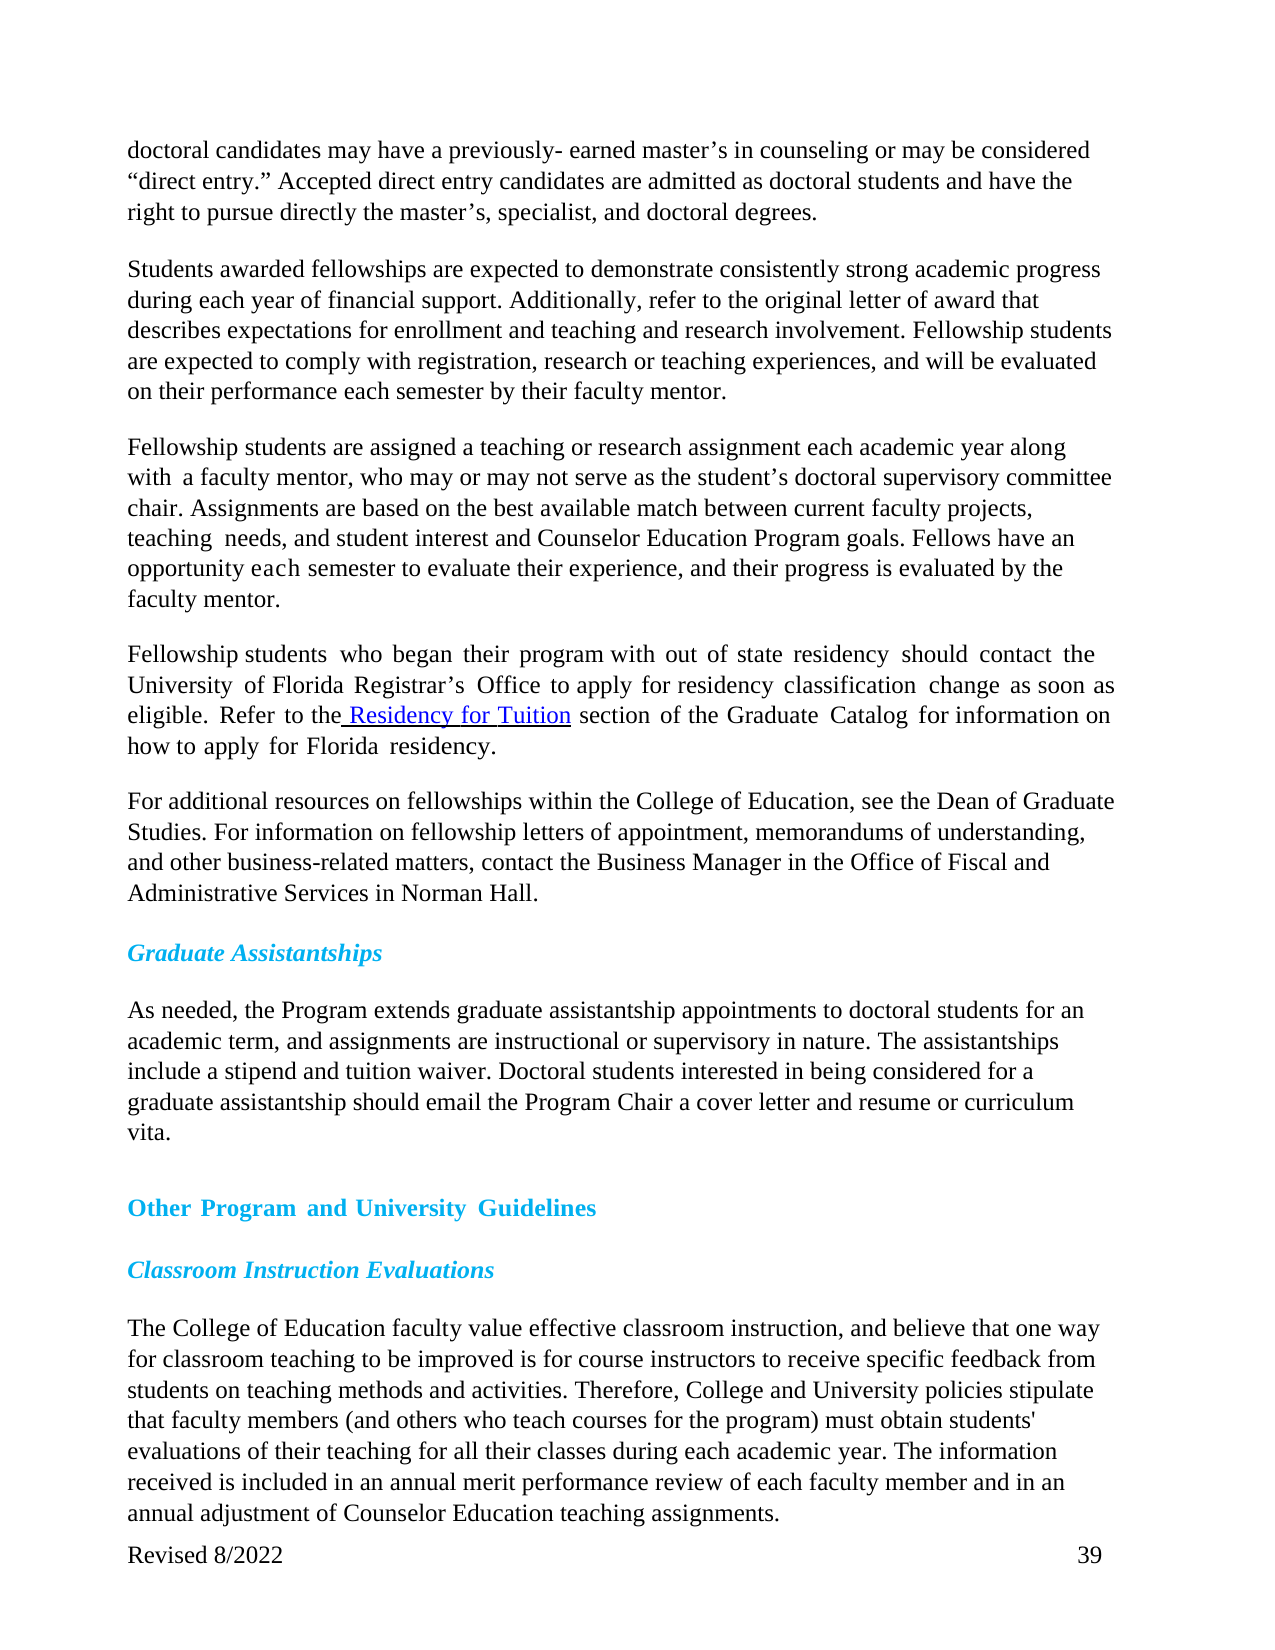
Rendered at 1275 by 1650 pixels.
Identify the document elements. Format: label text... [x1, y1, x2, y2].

text The College of Education faculty value effective classroom instruction, and believe that one way for classroom teaching to be improved is for course instructors to receive specific feedback from students on teaching methods and activities. Therefore, College and University policies stipulate that faculty members (and others who teach courses for the program) must obtain students' evaluations of their teaching for all their classes during each academic year. The information received is included in an annual merit performance review of each faculty member and in an annual adjustment of Counselor Education teaching assignments. [127, 1313, 1100, 1526]
text As needed, the Program extends graduate assistantship appointments to doctoral students for an academic term, and assignments are instructional or supervisory in nature. The assistantships include a stipend and tuition waiver. Doctoral students interested in being considered for a graduate assistantship should email the Program Chair a cover letter and resume or curriculum vita. [127, 996, 1109, 1146]
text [127, 135, 1118, 226]
text Students awarded fellowships are expected to demonstrate consistently strong academic progress during each year of financial support. Additionally, refer to the original letter of award that describes expectations for enrollment and teaching and research involvement. Fellowship students are expected to comply with registration, research or teaching experiences, and will be evaluated on their performance each semester by their faculty mentor. [127, 254, 1113, 405]
subtitle Other Program and University Guidelines [127, 1193, 1127, 1222]
subtitle Classroom Instruction Evaluations [127, 1256, 1127, 1284]
text Fellowship students are assigned a teaching or research assignment each academic year along with a faculty mentor, who may or may not serve as the student’s doctoral supervisory committee chair. Assignments are based on the best available match between current faculty projects, teaching needs, and student interest and Counselor Education Program goals. Fellows have an opportunity each semester to evaluate their experience, and their progress is evaluated by the faculty mentor. [127, 432, 1112, 613]
text Fellowship students who began their program with out of state residency should contact the University of Florida Registrar’s Office to apply for residency classification change as soon as eligible. Refer to the Residency for Tuition section of the Graduate Catalog for information on how to apply for Florida residency. [127, 639, 1116, 759]
subtitle Graduate Assistantships [127, 938, 1127, 967]
text For additional resources on fellowships within the College of Education, see the Dean of Graduate Studies. For information on fellowship letters of appointment, memorandums of understanding, and other business-related matters, contact the Business Manager in the Office of Fiscal and Administrative Services in Norman Hall. [127, 786, 1116, 906]
